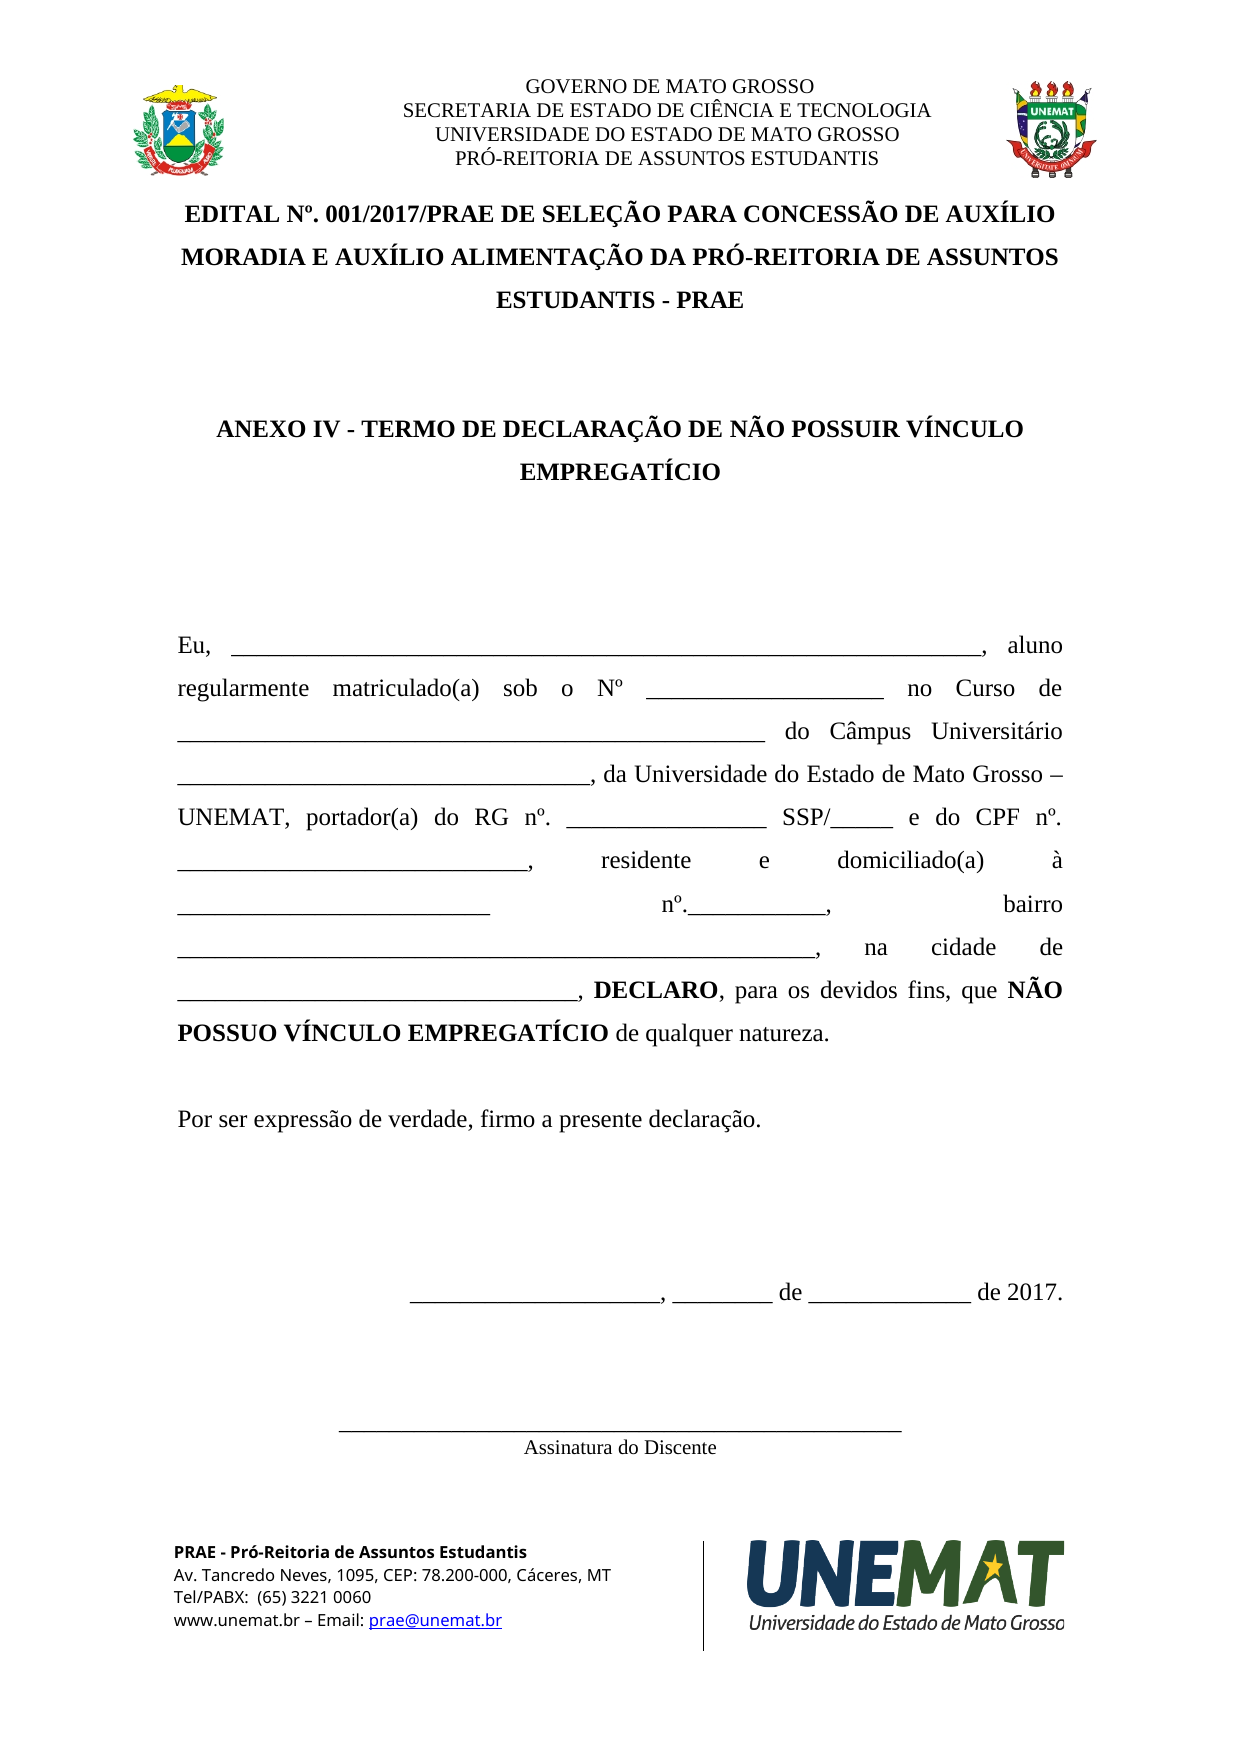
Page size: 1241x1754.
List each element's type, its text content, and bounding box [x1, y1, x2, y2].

text ANEXO IV - TERMO DE DECLARAÇÃO DE NÃO POSSUIR VÍNCULO EMPREGATÍCIO [177, 414, 1063, 486]
text Eu, ____________________________________________________________, aluno regularmente matriculado(a) sob o Nº ___________________ no Curso de _______________________________________________ do Câmpus Universitário _________________________________, da Universidade do Estado de Mato Grosso – UNEMAT, portador(a) do RG nº. ________________ SSP/_____ e do CPF nº. ____________________________, residente e domiciliado(a) à _________________________ nº.___________, bairro ___________________________________________________, na cidade de ________________________________, DECLARO, para os devidos fins, que NÃO POSSUO VÍNCULO EMPREGATÍCIO de qualquer natureza. [177, 630, 1063, 1047]
text Por ser expressão de verdade, firmo a presente declaração. [177, 1104, 1063, 1133]
text Assinatura do Discente [177, 1435, 1063, 1459]
text ____________________, ________ de _____________ de 2017. [177, 1277, 1063, 1306]
picture [132, 85, 224, 176]
picture [747, 1540, 1065, 1630]
text _____________________________________________ [177, 1406, 1063, 1435]
picture [1006, 81, 1097, 178]
text EDITAL Nº. 001/2017/PRAE DE SELEÇÃO PARA CONCESSÃO DE AUXÍLIO MORADIA E AUXÍLIO ALIMENTAÇÃO DA PRÓ-REITORIA DE ASSUNTOS ESTUDANTIS - PRAE [177, 199, 1063, 314]
